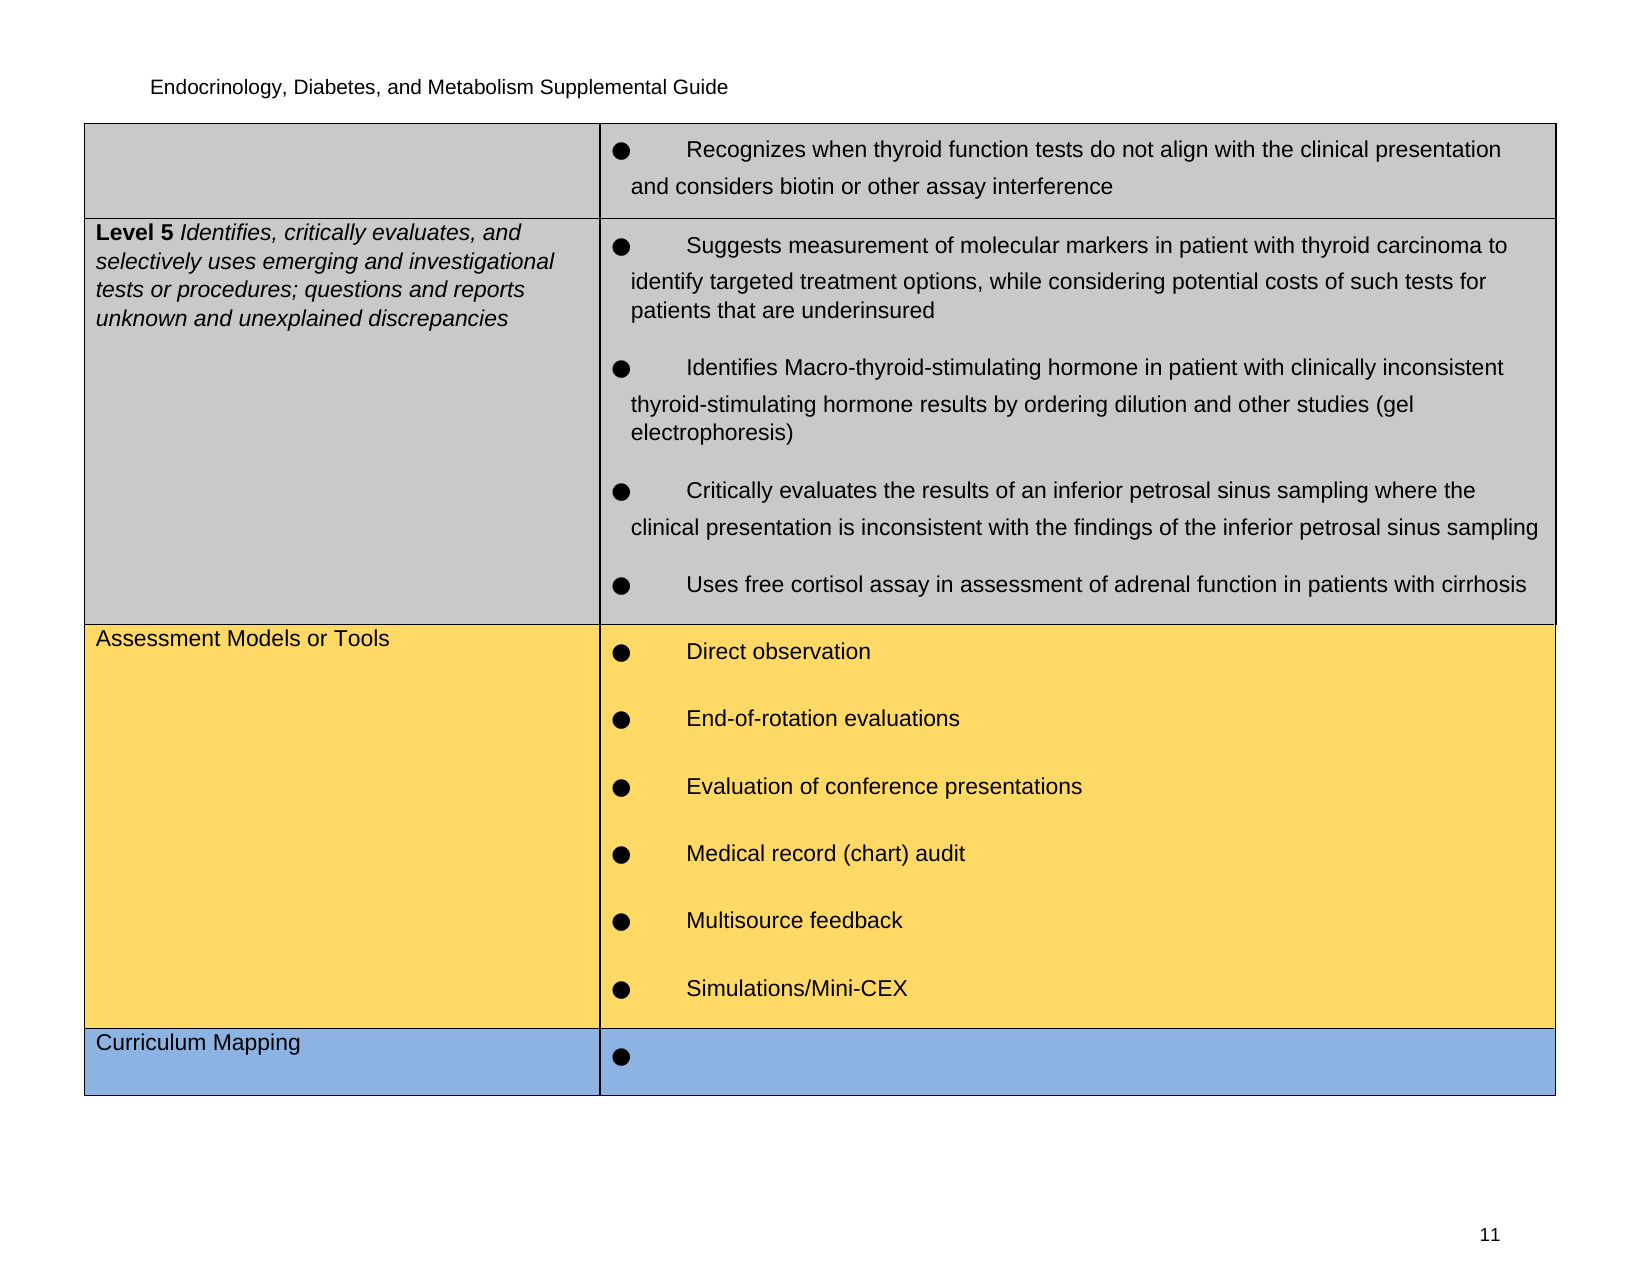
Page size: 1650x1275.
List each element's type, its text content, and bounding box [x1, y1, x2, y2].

table_cell Curriculum Mapping [85, 1029, 599, 1095]
table_cell [601, 1028, 1555, 1095]
table_cell Level 5 Identifies, critically evaluates, and selectively uses emerging and investigational tests or procedures; questions and reports unknown and unexplained discrepancies [85, 219, 599, 624]
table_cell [85, 124, 599, 218]
table_cell Suggests measurement of molecular markers in patient with thyroid carcinoma to identify targeted treatment options, while considering potential costs of such tests for patients that are underinsured Identifies Macro-thyroid-stimulating hormone in patient with clinically inconsistent thyroid-stimulating hormone results by ordering dilution and other studies (gel electrophoresis) Critically evaluates the results of an inferior petrosal sinus sampling where the clinical presentation is inconsistent with the findings of the inferior petrosal sinus sampling Uses free cortisol assay in assessment of adrenal function in patients with cirrhosis [601, 219, 1555, 624]
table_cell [601, 124, 1555, 218]
table_cell Direct observation End-of-rotation evaluations Evaluation of conference presentations Medical record (chart) audit Multisource feedback Simulations/Mini-CEX [601, 624, 1555, 1028]
table_cell Assessment Models or Tools [85, 625, 599, 1028]
